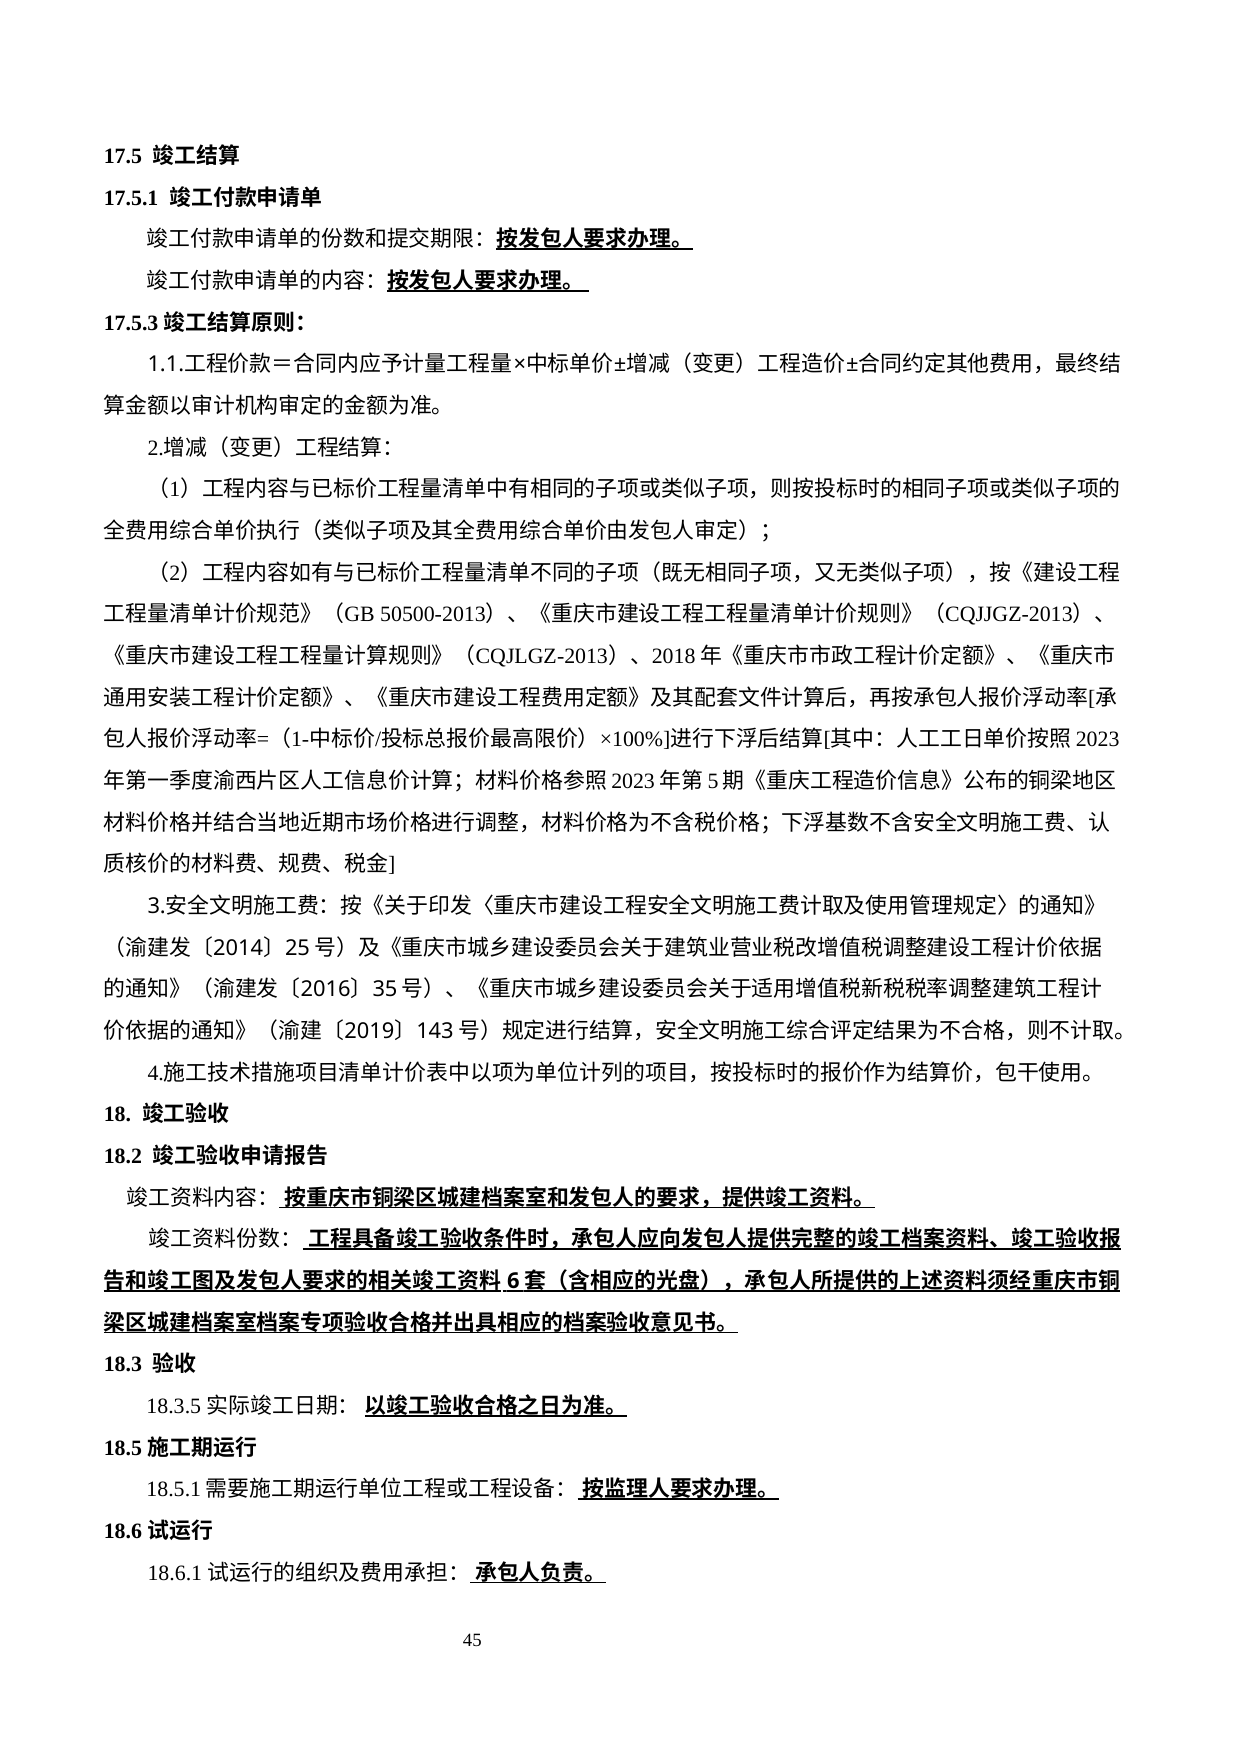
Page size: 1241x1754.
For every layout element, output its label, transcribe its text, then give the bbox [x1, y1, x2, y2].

text 18. 竣工验收 [103, 1088, 1122, 1130]
text 竣工资料内容： 按重庆市铜梁区城建档案室和发包人的要求，提供竣工资料。 [103, 1172, 1122, 1213]
text （2）工程内容如有与已标价工程量清单不同的子项（既无相同子项，又无类似子项），按《建设工程工程量清单计价规范》（GB 50500-2013）、《重庆市建设工程工程量清单计价规则》（CQJJGZ-2013）、《重庆市建设工程工程量计算规则》（CQJLGZ-2013）、2018年《重庆市市政工程计价定额》、《重庆市通用安装工程计价定额》、《重庆市建设工程费用定额》及其配套文件计算后，再按承包人报价浮动率[承包人报价浮动率=（1-中标价/投标总报价最高限价）×100%]进行下浮后结算[其中：人工工日单价按照2023年第一季度渝西片区人工信息价计算；材料价格参照2023年第5期《重庆工程造价信息》公布的铜梁地区材料价格并结合当地近期市场价格进行调整，材料价格为不含税价格；下浮基数不含安全文明施工费、认质核价的材料费、规费、税金] [103, 547, 1122, 880]
text 竣工付款申请单的内容：按发包人要求办理。 [103, 255, 1122, 297]
text （1）工程内容与已标价工程量清单中有相同的子项或类似子项，则按投标时的相同子项或类似子项的全费用综合单价执行（类似子项及其全费用综合单价由发包人审定）； [103, 463, 1122, 547]
text 18.2 竣工验收申请报告 [103, 1130, 1122, 1172]
text 2.增减（变更）工程结算： [103, 422, 1122, 463]
text 18.5 施工期运行 [103, 1422, 1122, 1463]
text 17.5.1 竣工付款申请单 [103, 172, 1122, 213]
text 3.安全文明施工费：按《关于印发〈重庆市建设工程安全文明施工费计取及使用管理规定〉的通知》（渝建发〔2014〕25号）及《重庆市城乡建设委员会关于建筑业营业税改增值税调整建设工程计价依据的通知》（渝建发〔2016〕35号）、《重庆市城乡建设委员会关于适用增值税新税税率调整建筑工程计价依据的通知》（渝建〔2019〕143号）规定进行结算，安全文明施工综合评定结果为不合格，则不计取。 [103, 880, 1122, 1047]
text 17.5.3 竣工结算原则： [103, 297, 1122, 338]
text 18.6.1 试运行的组织及费用承担： 承包人负责。 [103, 1547, 1122, 1588]
text 18.3 验收 [103, 1338, 1122, 1380]
text 竣工资料份数： 工程具备竣工验收条件时，承包人应向发包人提供完整的竣工档案资料、竣工验收报告和竣工图及发包人要求的相关竣工资料6套（含相应的光盘），承包人所提供的上述资料须经重庆市铜梁区城建档案室档案专项验收合格并出具相应的档案验收意见书。 [103, 1213, 1122, 1338]
text 竣工付款申请单的份数和提交期限：按发包人要求办理。 [103, 213, 1122, 255]
text 4.施工技术措施项目清单计价表中以项为单位计列的项目，按投标时的报价作为结算价，包干使用。 [103, 1047, 1122, 1088]
text 17.5 竣工结算 [103, 130, 1122, 172]
text 18.5.1需要施工期运行单位工程或工程设备： 按监理人要求办理。 [103, 1463, 1122, 1505]
text 1.1.工程价款＝合同内应予计量工程量×中标单价±增减（变更）工程造价±合同约定其他费用，最终结算金额以审计机构审定的金额为准。 [103, 338, 1122, 422]
text 18.6 试运行 [103, 1505, 1122, 1547]
text 18.3.5 实际竣工日期： 以竣工验收合格之日为准。 [103, 1380, 1122, 1422]
